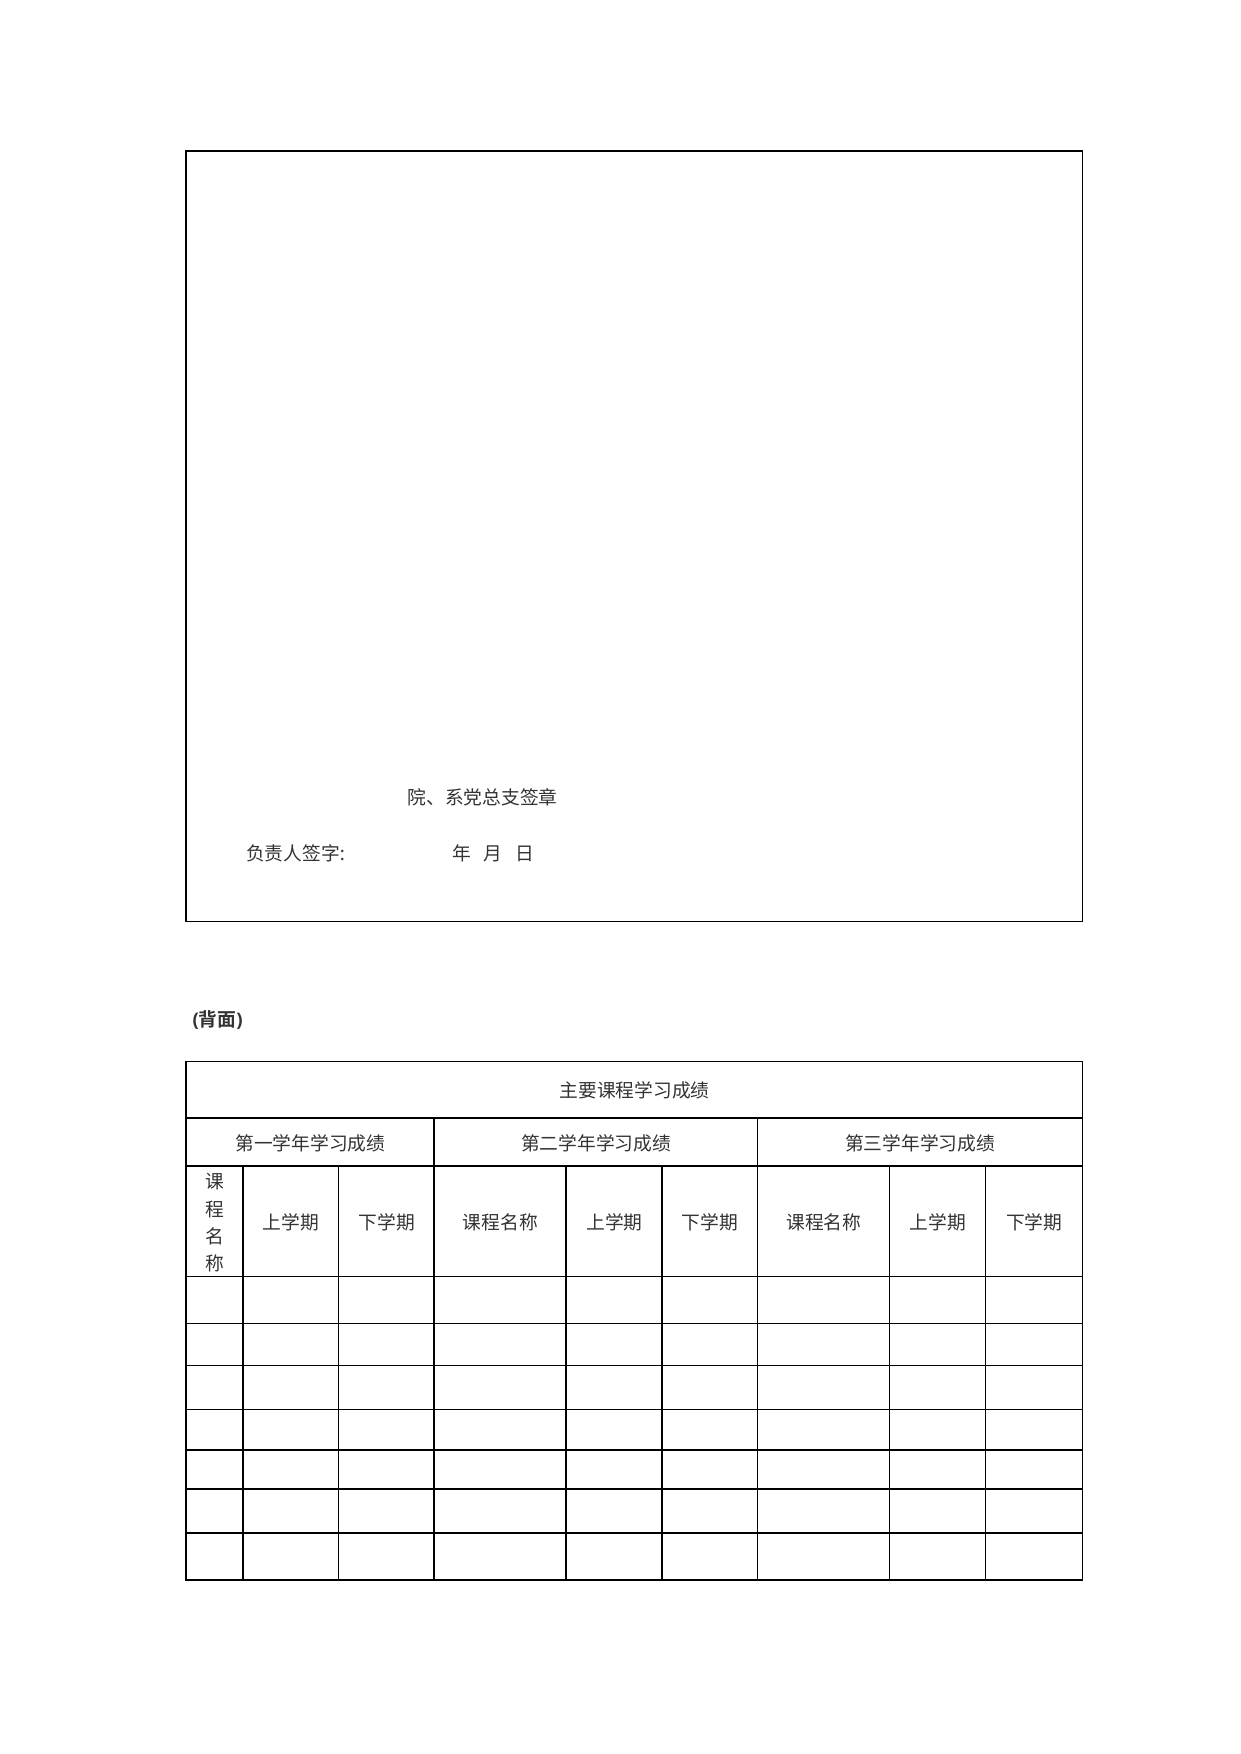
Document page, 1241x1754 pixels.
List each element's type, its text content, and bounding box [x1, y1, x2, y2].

table_cell [435, 1410, 565, 1449]
table_cell [567, 1534, 661, 1579]
table_cell [244, 1366, 338, 1408]
table_cell [339, 1451, 433, 1488]
table_cell [567, 1366, 661, 1408]
table_cell [187, 1451, 242, 1488]
table_cell 课程名称 [187, 1167, 242, 1276]
table_cell 第一学年学习成绩 [187, 1119, 433, 1165]
table_cell [567, 1490, 661, 1532]
table_cell [663, 1366, 757, 1408]
table_cell [435, 1366, 565, 1408]
table_cell [986, 1277, 1082, 1323]
table_cell 第三学年学习成绩 [758, 1119, 1082, 1165]
table_cell [986, 1451, 1082, 1488]
table_cell [758, 1366, 889, 1408]
table_cell [187, 1277, 242, 1323]
table_cell [663, 1490, 757, 1532]
table_cell [663, 1451, 757, 1488]
table_cell [244, 1410, 338, 1449]
table_cell [339, 1324, 433, 1365]
table_cell 下学期 [663, 1167, 757, 1276]
table_cell [187, 1366, 242, 1408]
table_cell [890, 1277, 985, 1323]
table_cell [663, 1324, 757, 1365]
table_cell [339, 1366, 433, 1408]
table_cell [187, 1490, 242, 1532]
table_cell [339, 1534, 433, 1579]
table_cell [187, 1534, 242, 1579]
table_cell [758, 1277, 889, 1323]
table_cell [244, 1451, 338, 1488]
table_cell [187, 1324, 242, 1365]
table_cell 上学期 [567, 1167, 661, 1276]
table_cell [890, 1410, 985, 1449]
table_cell [986, 1490, 1082, 1532]
table_cell [435, 1534, 565, 1579]
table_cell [187, 152, 1082, 921]
table_cell [339, 1490, 433, 1532]
table_cell 下学期 [339, 1167, 433, 1276]
table_cell [339, 1277, 433, 1323]
table_cell 第二学年学习成绩 [435, 1119, 757, 1165]
table_cell [663, 1277, 757, 1323]
table_cell [567, 1277, 661, 1323]
table_cell [567, 1410, 661, 1449]
table_cell [986, 1534, 1082, 1579]
table_cell [986, 1410, 1082, 1449]
table_header 主要课程学习成绩 [187, 1062, 1082, 1117]
table_cell [244, 1277, 338, 1323]
table_cell [890, 1366, 985, 1408]
table_cell [758, 1490, 889, 1532]
table_cell [890, 1534, 985, 1579]
table_cell [663, 1534, 757, 1579]
table_cell [435, 1324, 565, 1365]
table_cell 课程名称 [758, 1167, 889, 1276]
table_cell 上学期 [890, 1167, 985, 1276]
table_cell [435, 1490, 565, 1532]
table_cell [890, 1451, 985, 1488]
table_cell [986, 1324, 1082, 1365]
table_cell [435, 1451, 565, 1488]
table_cell [244, 1534, 338, 1579]
table_cell [187, 1410, 242, 1449]
table_cell [758, 1410, 889, 1449]
table_cell [758, 1451, 889, 1488]
table_cell 课程名称 [435, 1167, 565, 1276]
table_cell [890, 1490, 985, 1532]
table_cell [986, 1366, 1082, 1408]
table_cell [244, 1490, 338, 1532]
table_cell [758, 1324, 889, 1365]
table_cell [244, 1324, 338, 1365]
table_cell [663, 1410, 757, 1449]
table_cell [567, 1451, 661, 1488]
table_cell 上学期 [244, 1167, 338, 1276]
table_cell [435, 1277, 565, 1323]
table_cell [339, 1410, 433, 1449]
table_cell 下学期 [986, 1167, 1082, 1276]
table_cell [567, 1324, 661, 1365]
table_cell [890, 1324, 985, 1365]
text (背面) [187, 1004, 1053, 1032]
table_cell [758, 1534, 889, 1579]
